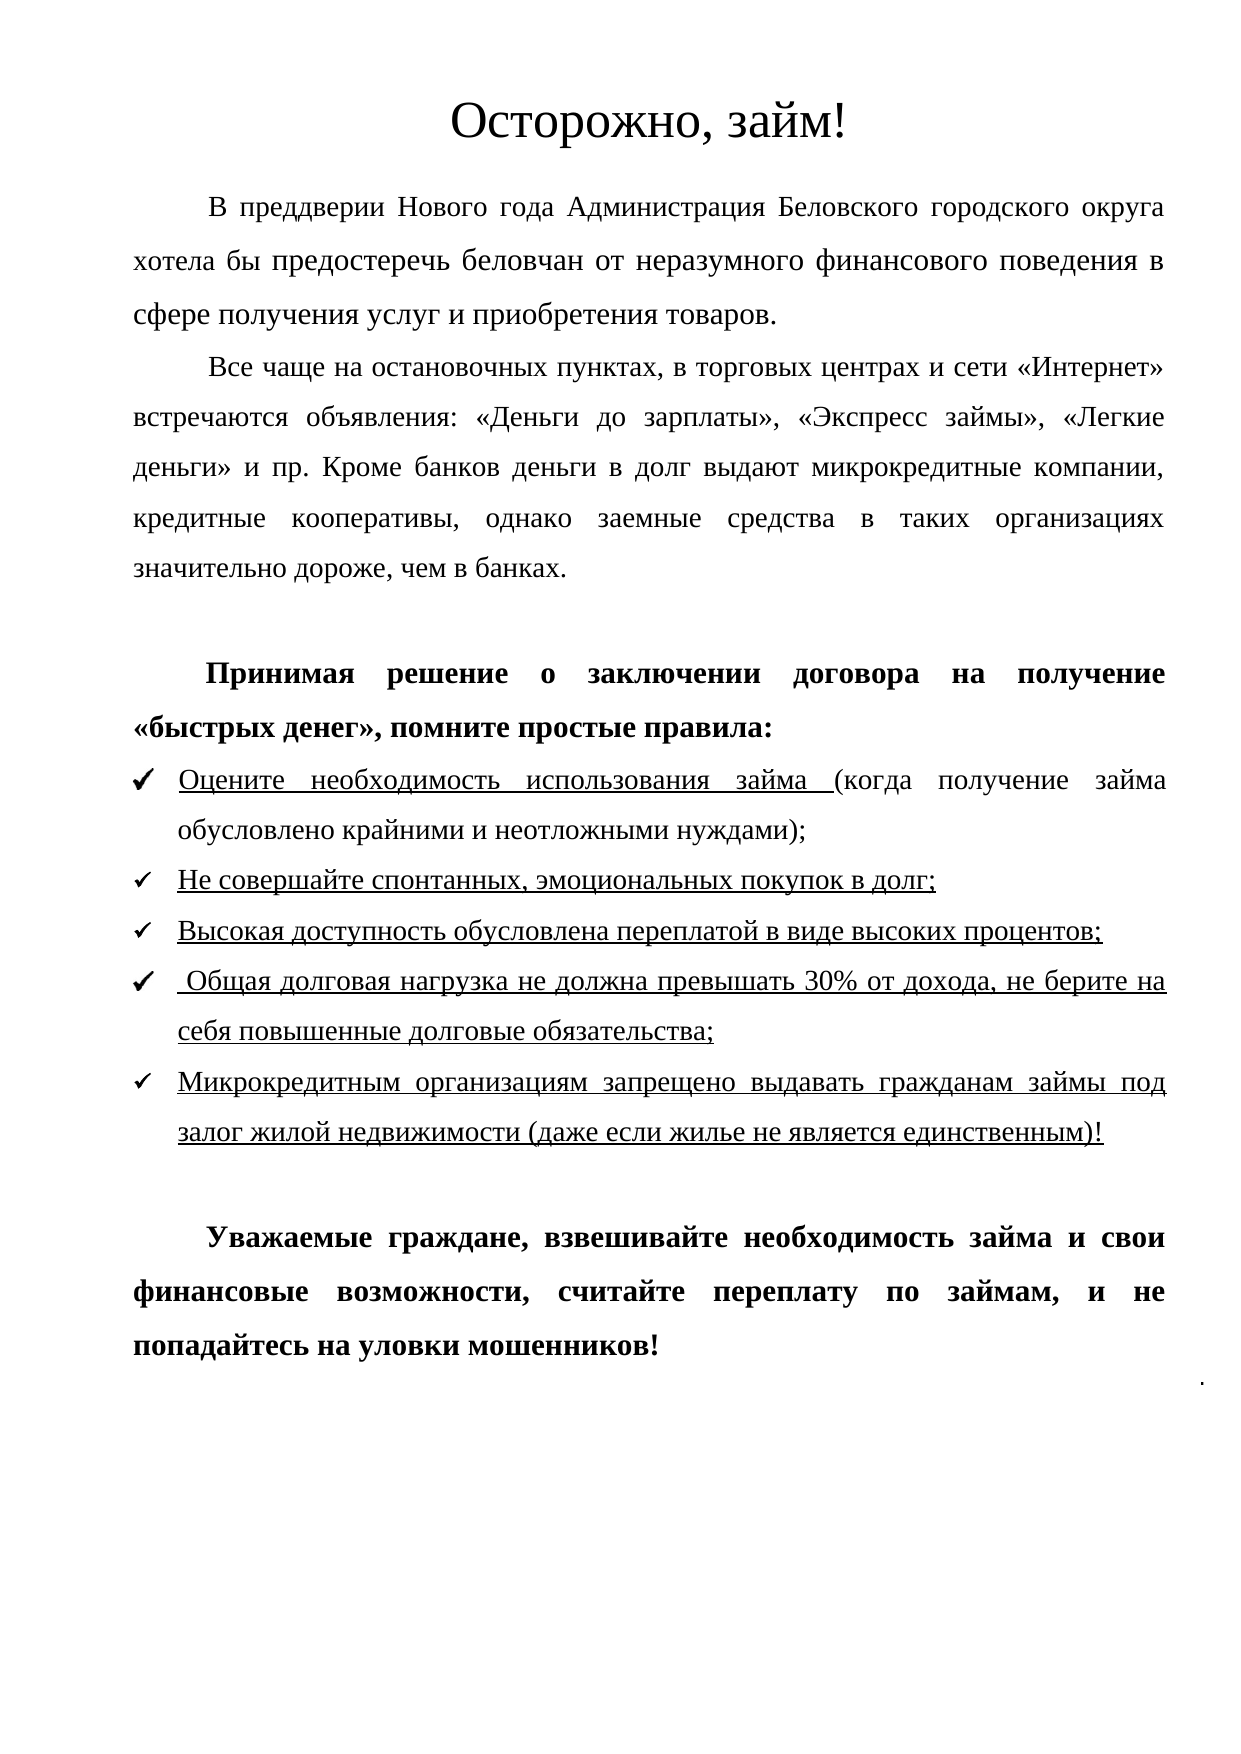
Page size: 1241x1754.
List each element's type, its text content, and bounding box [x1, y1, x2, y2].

text Принимая решение о заключении договора на получение «быстрых денег», помните простые правила: [133, 654, 1166, 744]
list Не совершайте спонтанных, эмоциональных покупок в долг; [133, 862, 1167, 896]
list Микрокредитным организациям запрещено выдавать гражданам займы под залог жилой недвижимости (даже если жилье не является единственным)! [133, 1064, 1167, 1148]
text Оцените необходимость использования займа (когда получение займа обусловлено крайними и неотложными нуждами); [133, 762, 1167, 846]
text В преддверии Нового года Администрация Беловского городского округа хотела бы предостеречь беловчан от неразумного финансового поведения в сфере получения услуг и приобретения товаров. [133, 189, 1165, 331]
text Общая долговая нагрузка не должна превышать 30% от дохода, не берите на себя повышенные долговые обязательства; [133, 963, 1167, 1047]
text Все чаще на остановочных пунктах, в торговых центрах и сети «Интернет» встречаются объявления: «Деньги до зарплаты», «Экспресс займы», «Легкие деньги» и пр. Кроме банков деньги в долг выдают микрокредитные компании, кредитные кооперативы, однако заемные средства в таких организациях значительно дороже, чем в банках. [133, 349, 1165, 583]
picture [132, 971, 154, 991]
list Высокая доступность обусловлена переплатой в виде высоких процентов; [133, 913, 1167, 946]
picture [132, 768, 154, 790]
text Осторожно, займ! [133, 89, 1166, 148]
text Уважаемые граждане, взвешивайте необходимость займа и свои финансовые возможности, считайте переплату по займам, и не попадайтесь на уловки мошенников! [133, 1218, 1166, 1362]
